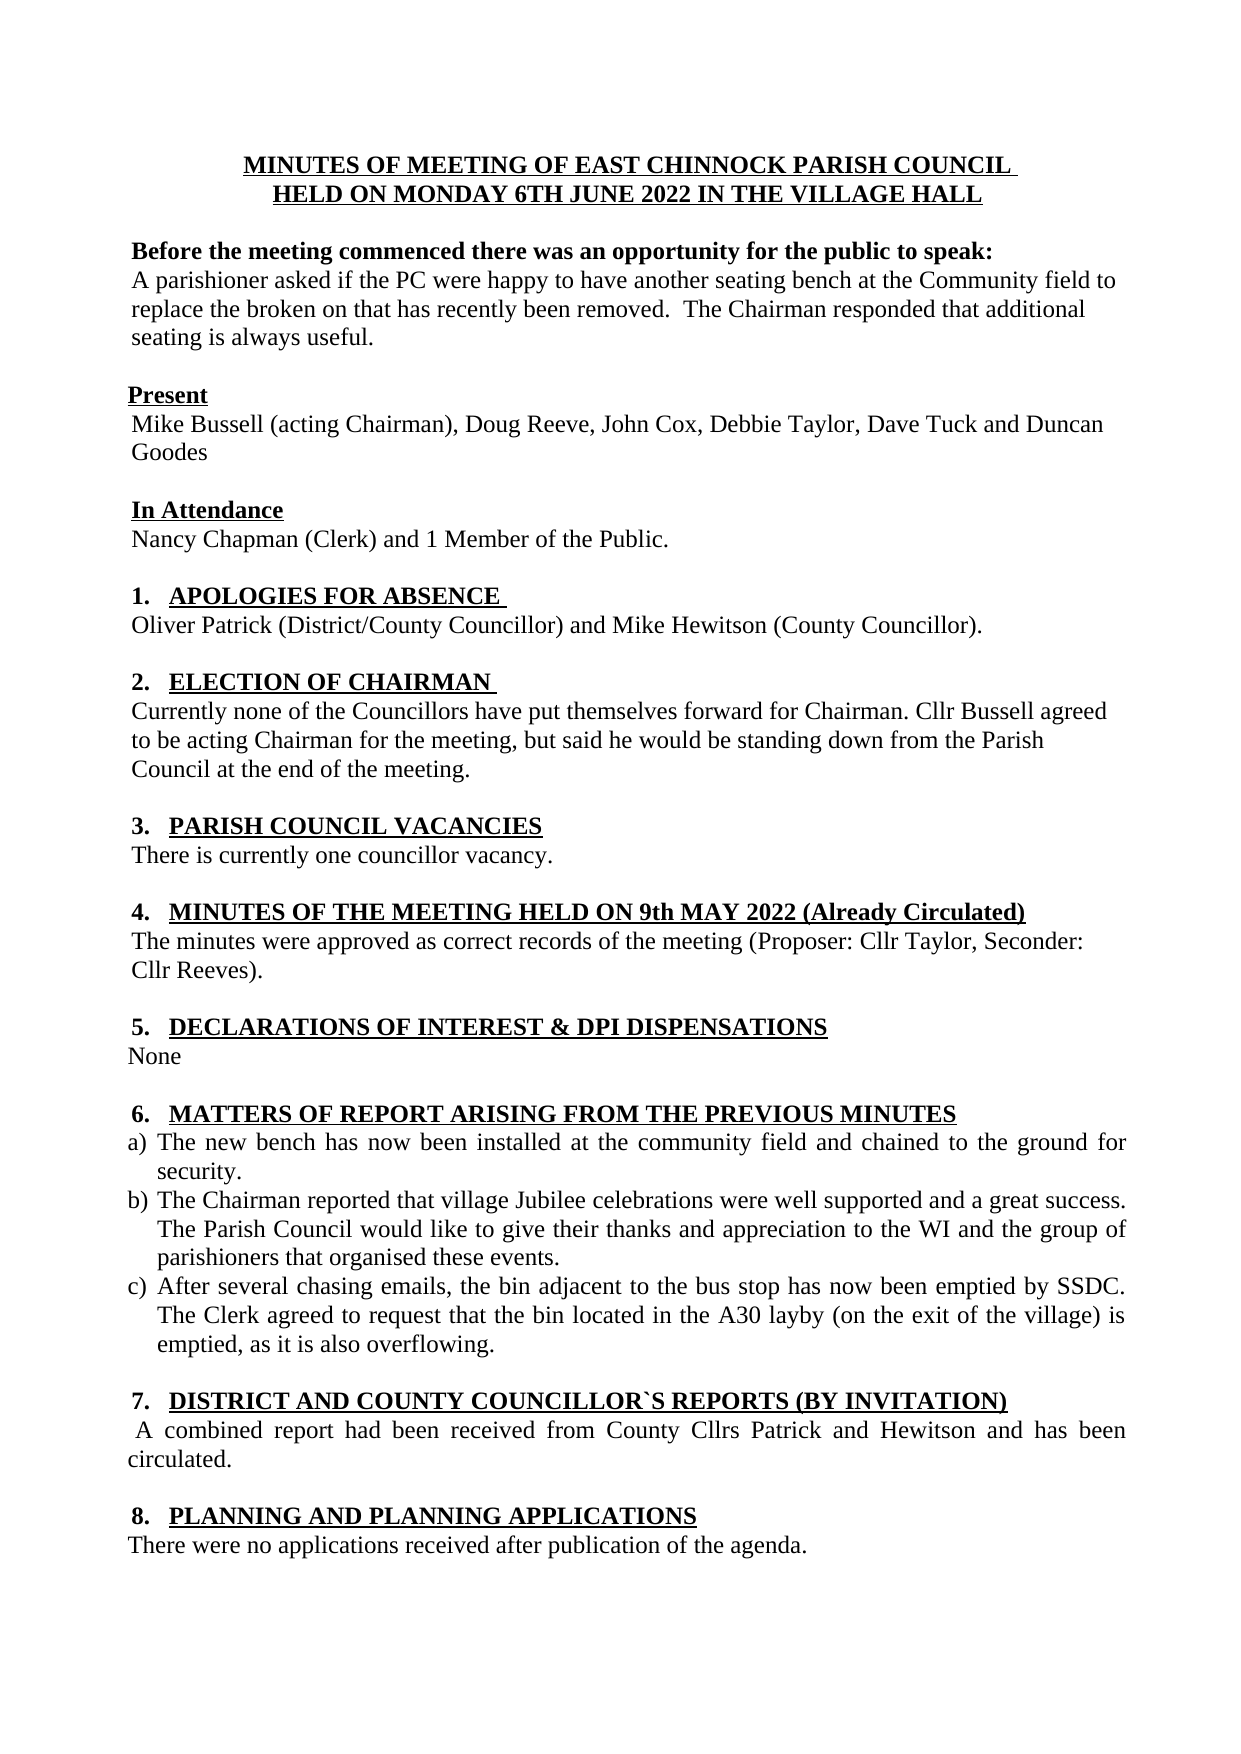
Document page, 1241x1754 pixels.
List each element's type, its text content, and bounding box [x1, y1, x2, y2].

list The Chairman reported that village Jubilee celebrations were well supported and a great success. The Parish Council would like to give their thanks and appreciation to the WI and the group of parishioners that organised these events. [127, 1185, 1128, 1271]
text A combined report had been received from County Cllrs Patrick and Hewitson and has been circulated. [112, 1415, 1128, 1472]
list MINUTES OF THE MEETING HELD ON 9th MAY 2022 (Already Circulated) [131, 897, 1128, 926]
list APOLOGIES FOR ABSENCE [131, 581, 1128, 610]
list ELECTION OF CHAIRMAN [131, 667, 1128, 696]
list MATTERS OF REPORT ARISING FROM THE PREVIOUS MINUTES [131, 1099, 1128, 1127]
text HELD ON MONDAY 6TH JUNE 2022 IN THE VILLAGE HALL [127, 179, 1128, 207]
text There is currently one councillor vacancy. [131, 840, 1128, 869]
list PARISH COUNCIL VACANCIES [131, 811, 1128, 840]
text There were no applications received after publication of the agenda. [112, 1530, 1128, 1559]
text None [112, 1041, 1128, 1070]
text Currently none of the Councillors have put themselves forward for Chairman. Cllr Bussell agreed to be acting Chairman for the meeting, but said he would be standing down from the Parish Council at the end of the meeting. [131, 696, 1128, 782]
text Oliver Patrick (District/County Councillor) and Mike Hewitson (County Councillor). [131, 610, 1128, 639]
list DISTRICT AND COUNTY COUNCILLOR`S REPORTS (BY INVITATION) [131, 1386, 1128, 1415]
text Before the meeting commenced there was an opportunity for the public to speak: [131, 236, 1128, 265]
text Present [127, 380, 1128, 409]
list PLANNING AND PLANNING APPLICATIONS [131, 1501, 1128, 1530]
text The minutes were approved as correct records of the meeting (Proposer: Cllr Taylor, Seconder: Cllr Reeves). [131, 926, 1128, 984]
text MINUTES OF MEETING OF EAST CHINNOCK PARISH COUNCIL [127, 150, 1128, 179]
text In Attendance [131, 495, 1128, 524]
list After several chasing emails, the bin adjacent to the bus stop has now been emptied by SSDC. The Clerk agreed to request that the bin located in the A30 layby (on the exit of the village) is emptied, as it is also overflowing. [127, 1271, 1128, 1357]
text A parishioner asked if the PC were happy to have another seating bench at the Community field to replace the broken on that has recently been removed. The Chairman responded that additional seating is always useful. [131, 265, 1128, 351]
text Mike Bussell (acting Chairman), Doug Reeve, John Cox, Debbie Taylor, Dave Tuck and Duncan Goodes [131, 409, 1128, 466]
text Nancy Chapman (Clerk) and 1 Member of the Public. [131, 524, 1128, 552]
list DECLARATIONS OF INTEREST & DPI DISPENSATIONS [131, 1012, 1128, 1041]
list The new bench has now been installed at the community field and chained to the ground for security. [127, 1127, 1128, 1185]
